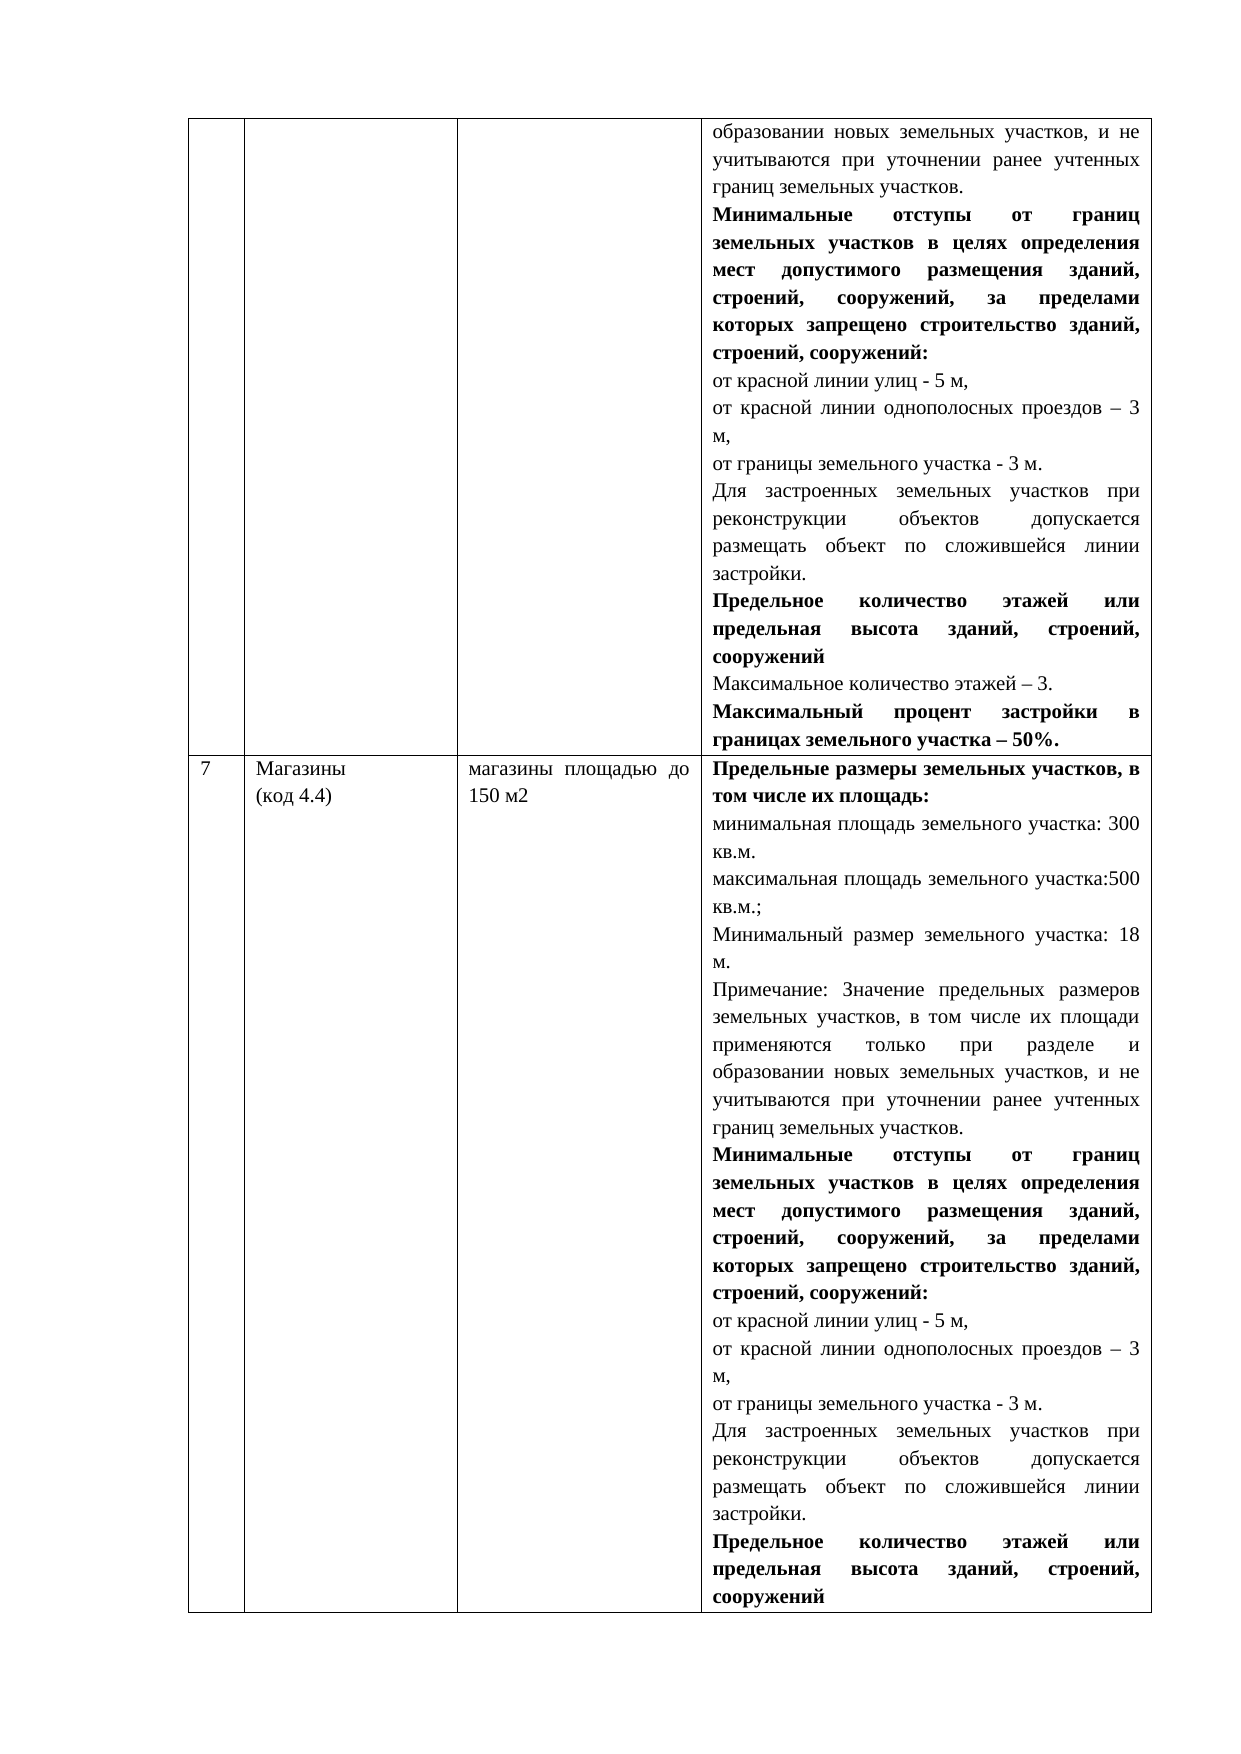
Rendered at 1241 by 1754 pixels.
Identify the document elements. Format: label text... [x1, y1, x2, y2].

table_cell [702, 756, 1151, 1612]
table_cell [458, 119, 701, 755]
table_cell 7 [189, 756, 244, 1612]
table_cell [702, 119, 1151, 755]
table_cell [245, 119, 457, 755]
table_cell 6 [189, 119, 244, 755]
table_cell Магазины (код 4.4) [245, 756, 457, 1612]
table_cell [458, 756, 701, 1612]
